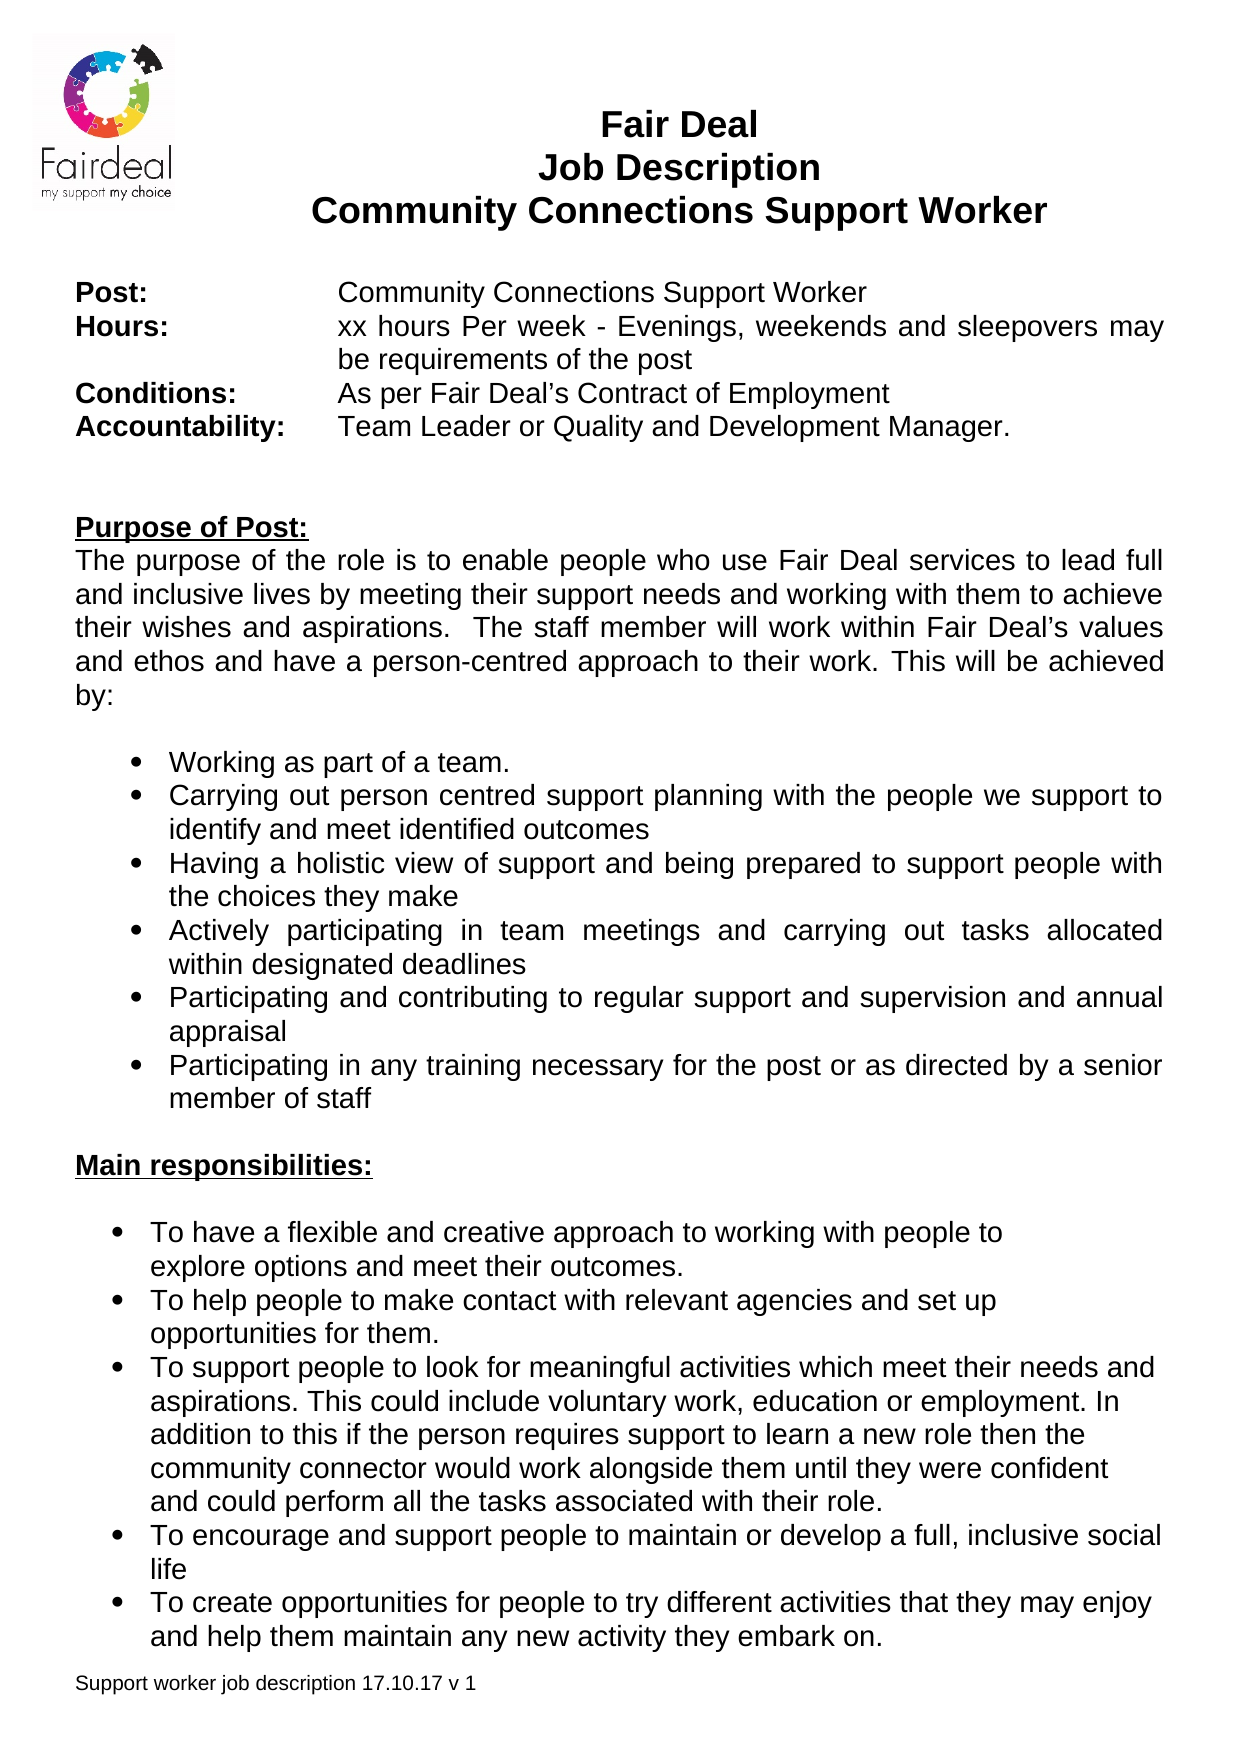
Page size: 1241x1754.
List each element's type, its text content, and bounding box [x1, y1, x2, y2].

text Post: Community Connections Support Worker [75, 275, 1165, 308]
list Actively participating in team meetings and carrying out tasks allocated within designated deadlines [131, 913, 1165, 980]
list Participating in any training necessary for the post or as directed by a senior member of staff [131, 1047, 1165, 1115]
list To support people to look for meaningful activities which meet their needs and aspirations. This could include voluntary work, education or employment. In addition to this if the person requires support to learn a new role then the community connector would work alongside them until they were confident and could perform all the tasks associated with their role. [112, 1350, 1165, 1518]
text Community Connections Support Worker [75, 189, 1165, 232]
text Fair Deal [175, 102, 1165, 146]
text The purpose of the role is to enable people who use Fair Deal services to lead full and inclusive lives by meeting their support needs and working with them to achieve their wishes and aspirations. The staff member will work within Fair Deal’s values and ethos and have a person-centred approach to their work. This will be achieved by: [75, 543, 1165, 711]
list To help people to make contact with relevant agencies and set up opportunities for them. [112, 1283, 1165, 1350]
text Purpose of Post: [75, 510, 1165, 543]
text Job Description [175, 146, 1165, 189]
list To encourage and support people to maintain or develop a full, inclusive social life [112, 1518, 1165, 1585]
list Working as part of a team. [131, 744, 1165, 778]
text Conditions: As per Fair Deal’s Contract of Employment [75, 376, 1165, 409]
list To create opportunities for people to try different activities that they may enjoy and help them maintain any new activity they embark on. [112, 1585, 1165, 1652]
list explore options and meet their outcomes. [150, 1249, 1165, 1283]
text Hours: xx hours Per week - Evenings, weekends and sleepovers may be requirements of the post [75, 308, 1165, 376]
list To have a flexible and creative approach to working with people to [112, 1215, 1165, 1249]
list Carrying out person centred support planning with the people we support to identify and meet identified outcomes [131, 778, 1165, 846]
text Main responsibilities: [75, 1148, 1165, 1182]
list Participating and contributing to regular support and supervision and annual appraisal [131, 980, 1165, 1047]
list Having a holistic view of support and being prepared to support people with the choices they make [131, 846, 1165, 913]
picture [31, 33, 175, 209]
text Accountability: Team Leader or Quality and Development Manager. [75, 409, 1165, 443]
